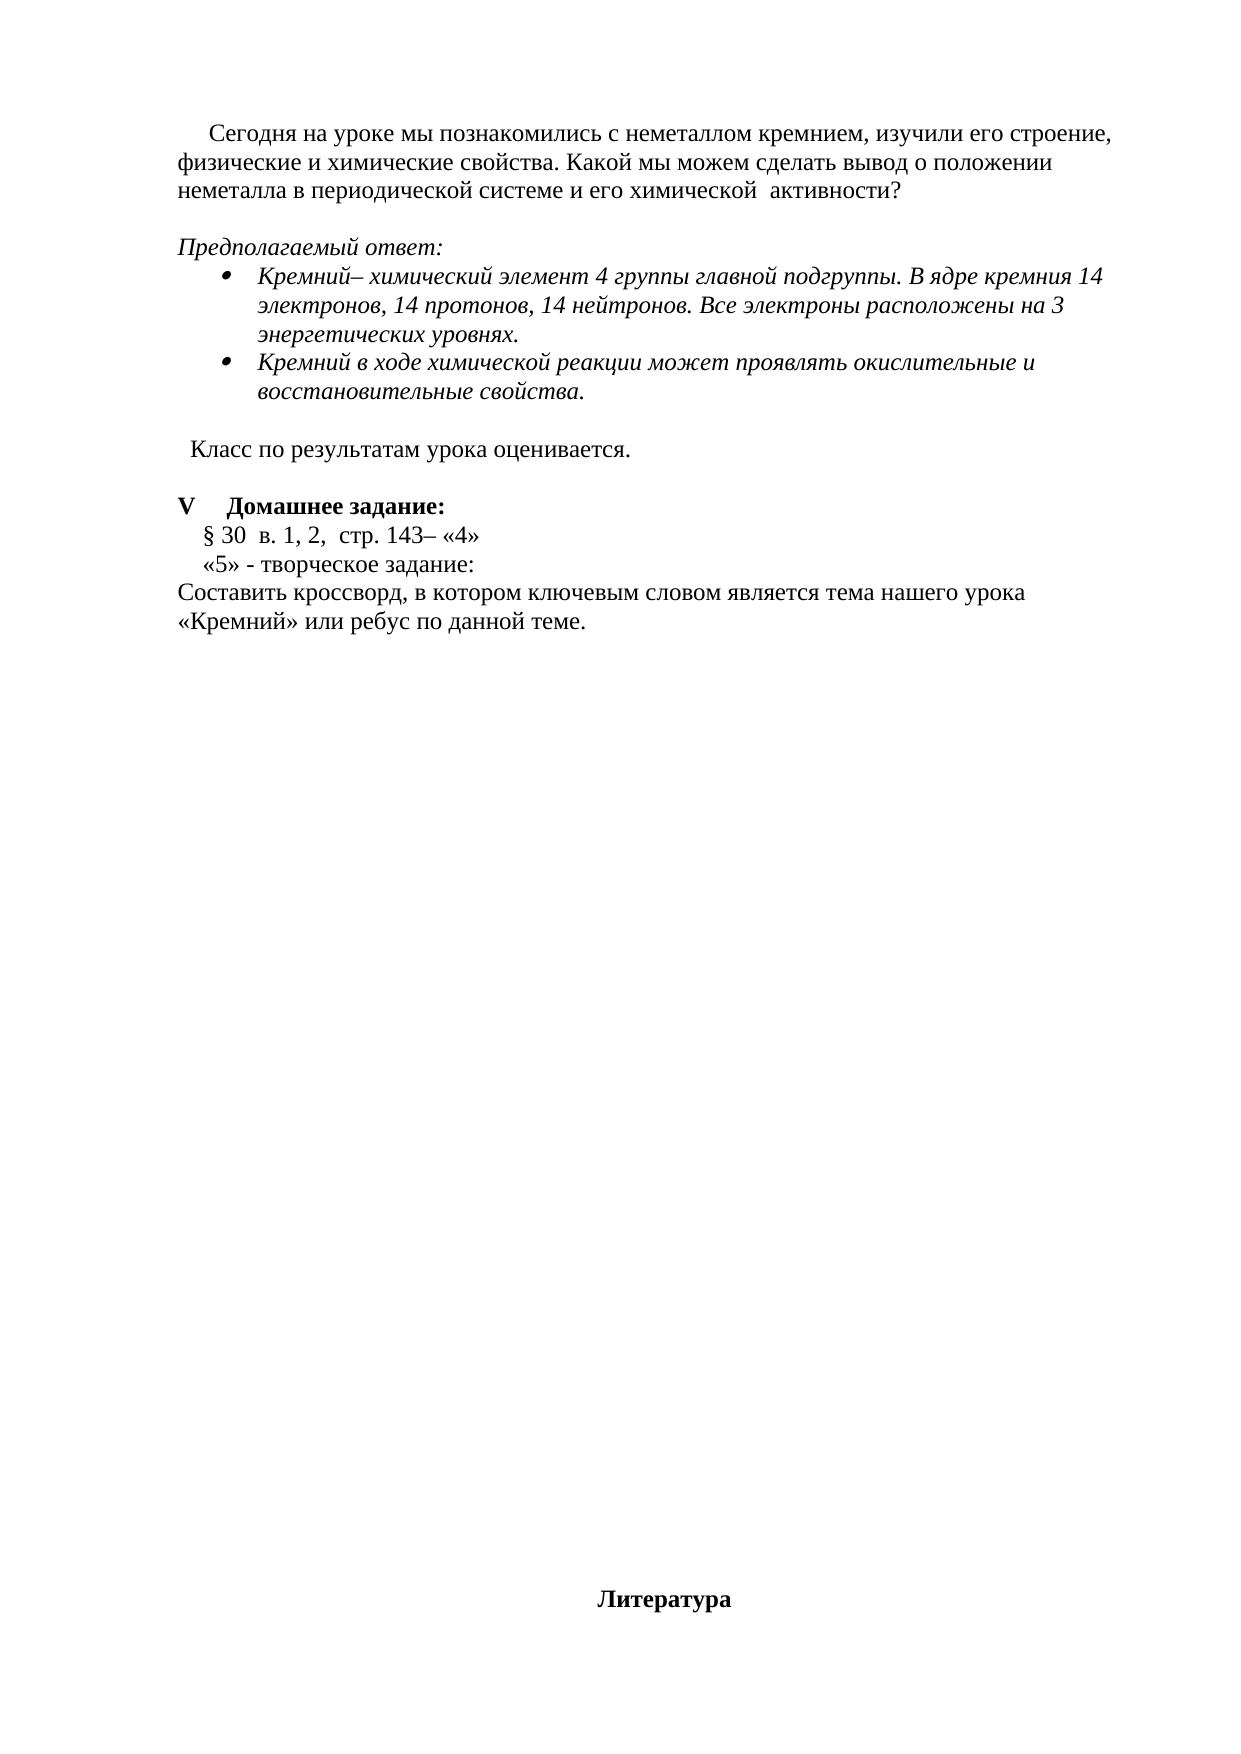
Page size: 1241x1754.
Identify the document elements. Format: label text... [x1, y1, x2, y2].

text «5» - творческое задание: [177, 549, 1152, 577]
list Кремний в ходе химической реакции может проявлять окислительные и восстановительные свойства. [220, 347, 1152, 405]
text § 30 в. 1, 2, стр. 143– «4» [177, 520, 1152, 549]
text V Домашнее задание: [177, 491, 1152, 520]
text Составить кроссворд, в котором ключевым словом является тема нашего урока «Кремний» или ребус по данной теме. [177, 577, 1152, 635]
text Литература [177, 1584, 1152, 1612]
text Предполагаемый ответ: [177, 232, 1152, 261]
text Класс по результатам урока оценивается. [177, 434, 1152, 462]
text Сегодня на уроке мы познакомились с неметаллом кремнием, изучили его строение, физические и химические свойства. Какой мы можем сделать вывод о положении неметалла в периодической системе и его химической активности? [177, 118, 1152, 204]
list Кремний– химический элемент 4 группы главной подгруппы. В ядре кремния 14 электронов, 14 протонов, 14 нейтронов. Все электроны расположены на 3 энергетических уровнях. [220, 261, 1152, 347]
